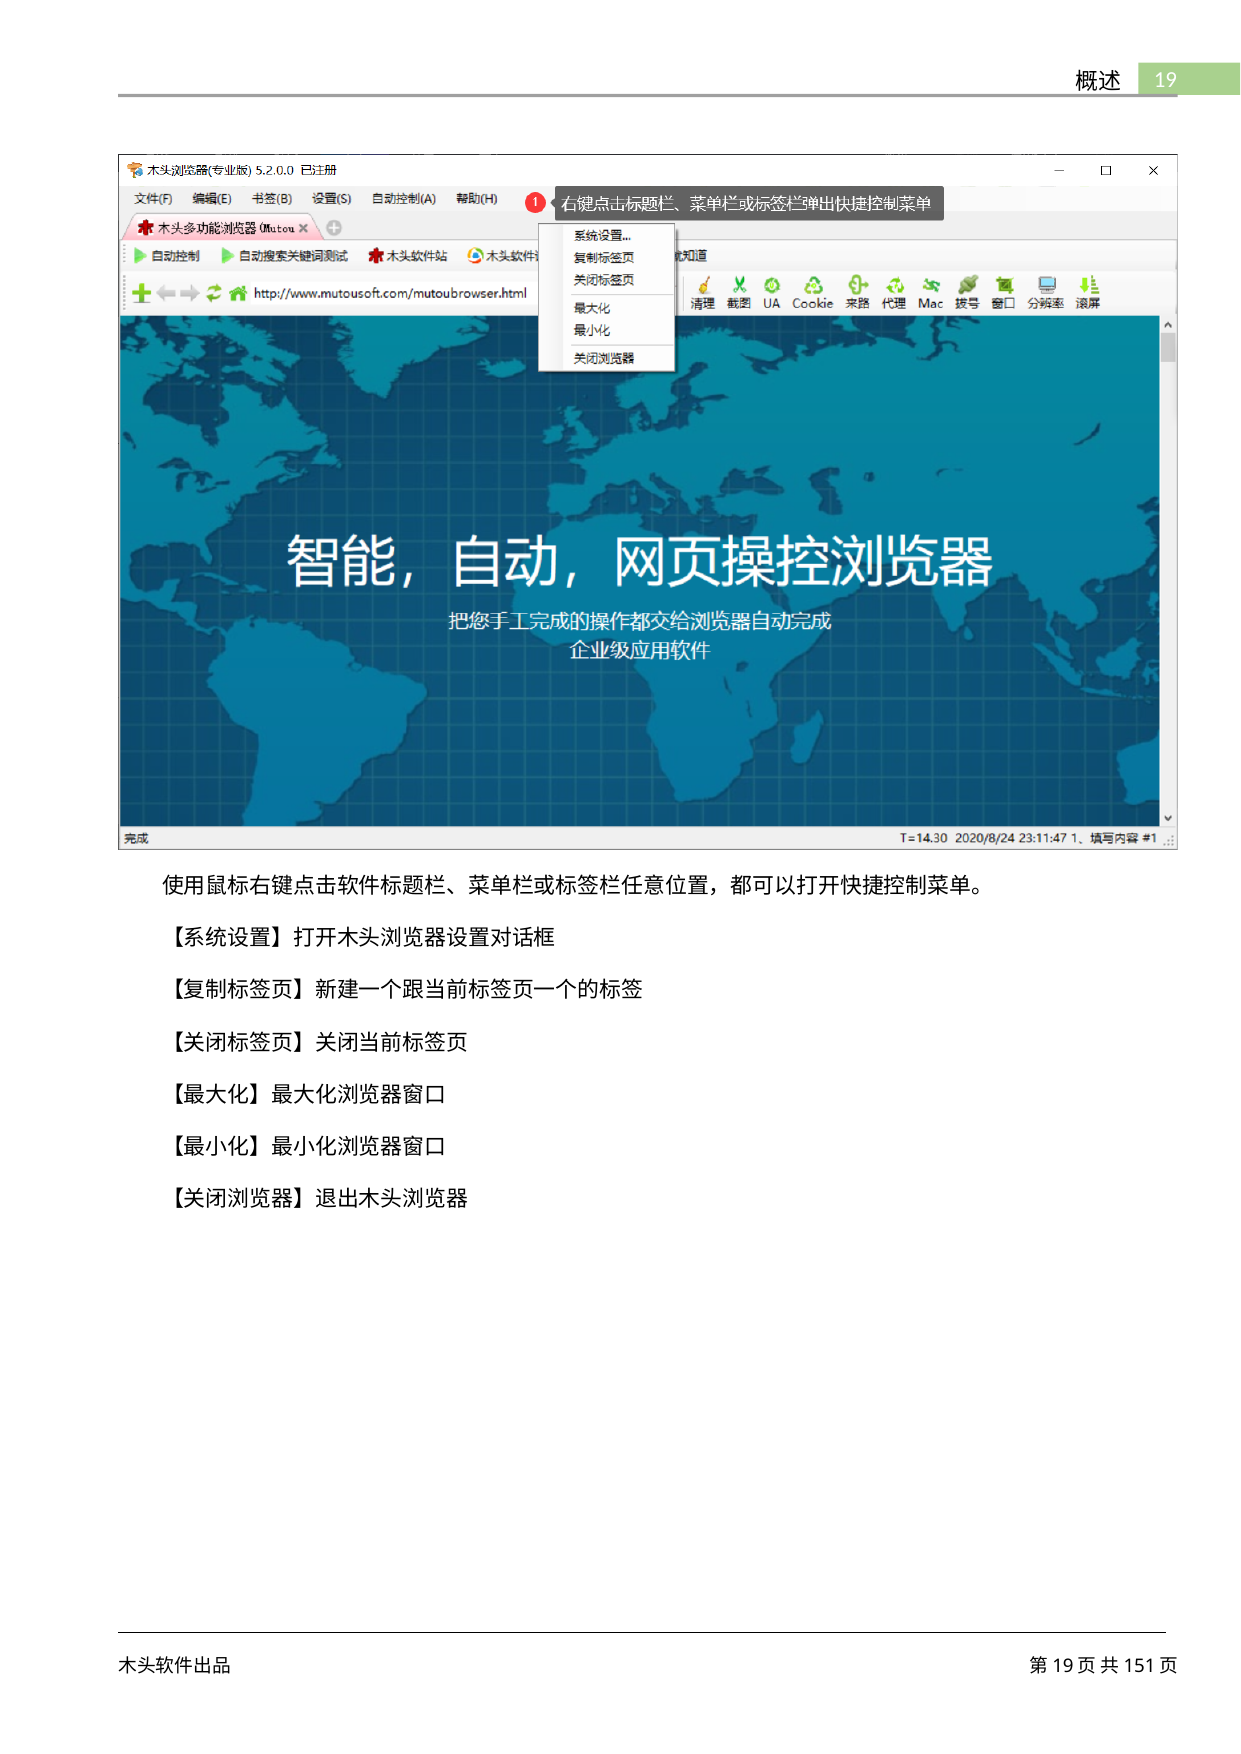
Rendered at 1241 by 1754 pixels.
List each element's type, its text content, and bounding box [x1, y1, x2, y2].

picture [118, 154, 1178, 850]
text 【关闭浏览器】退出木头浏览器 [118, 1181, 1166, 1212]
text 【系统设置】打开木头浏览器设置对话框 [118, 920, 1166, 952]
text 【最小化】最小化浏览器窗口 [118, 1129, 1166, 1160]
text 使用鼠标右键点击软件标题栏、菜单栏或标签栏任意位置，都可以打开快捷控制菜单。 [118, 868, 1166, 900]
text 【最大化】最大化浏览器窗口 [118, 1077, 1166, 1108]
text 【关闭标签页】关闭当前标签页 [118, 1024, 1166, 1056]
text 【复制标签页】新建一个跟当前标签页一个的标签 [118, 972, 1166, 1004]
